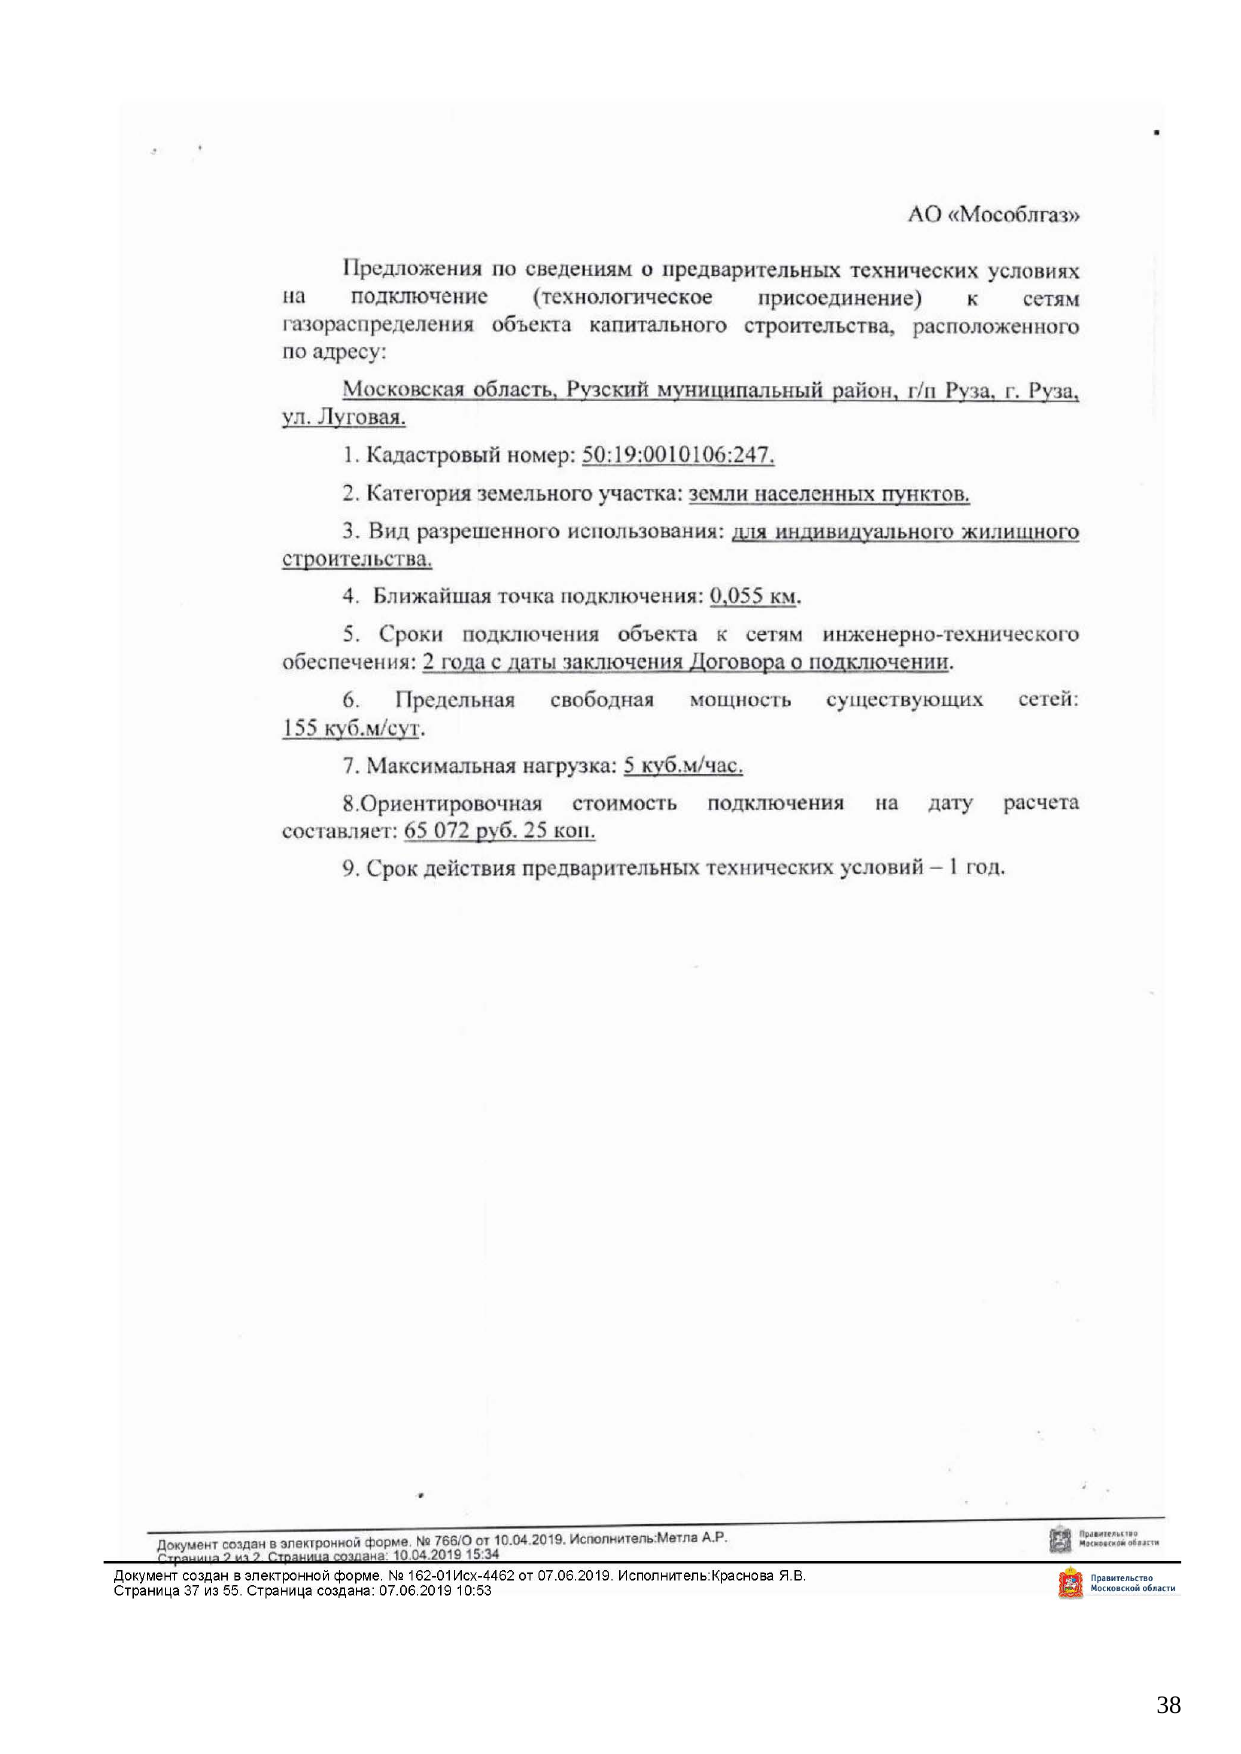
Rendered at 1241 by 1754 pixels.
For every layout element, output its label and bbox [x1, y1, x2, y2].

picture [103, 88, 1182, 1613]
